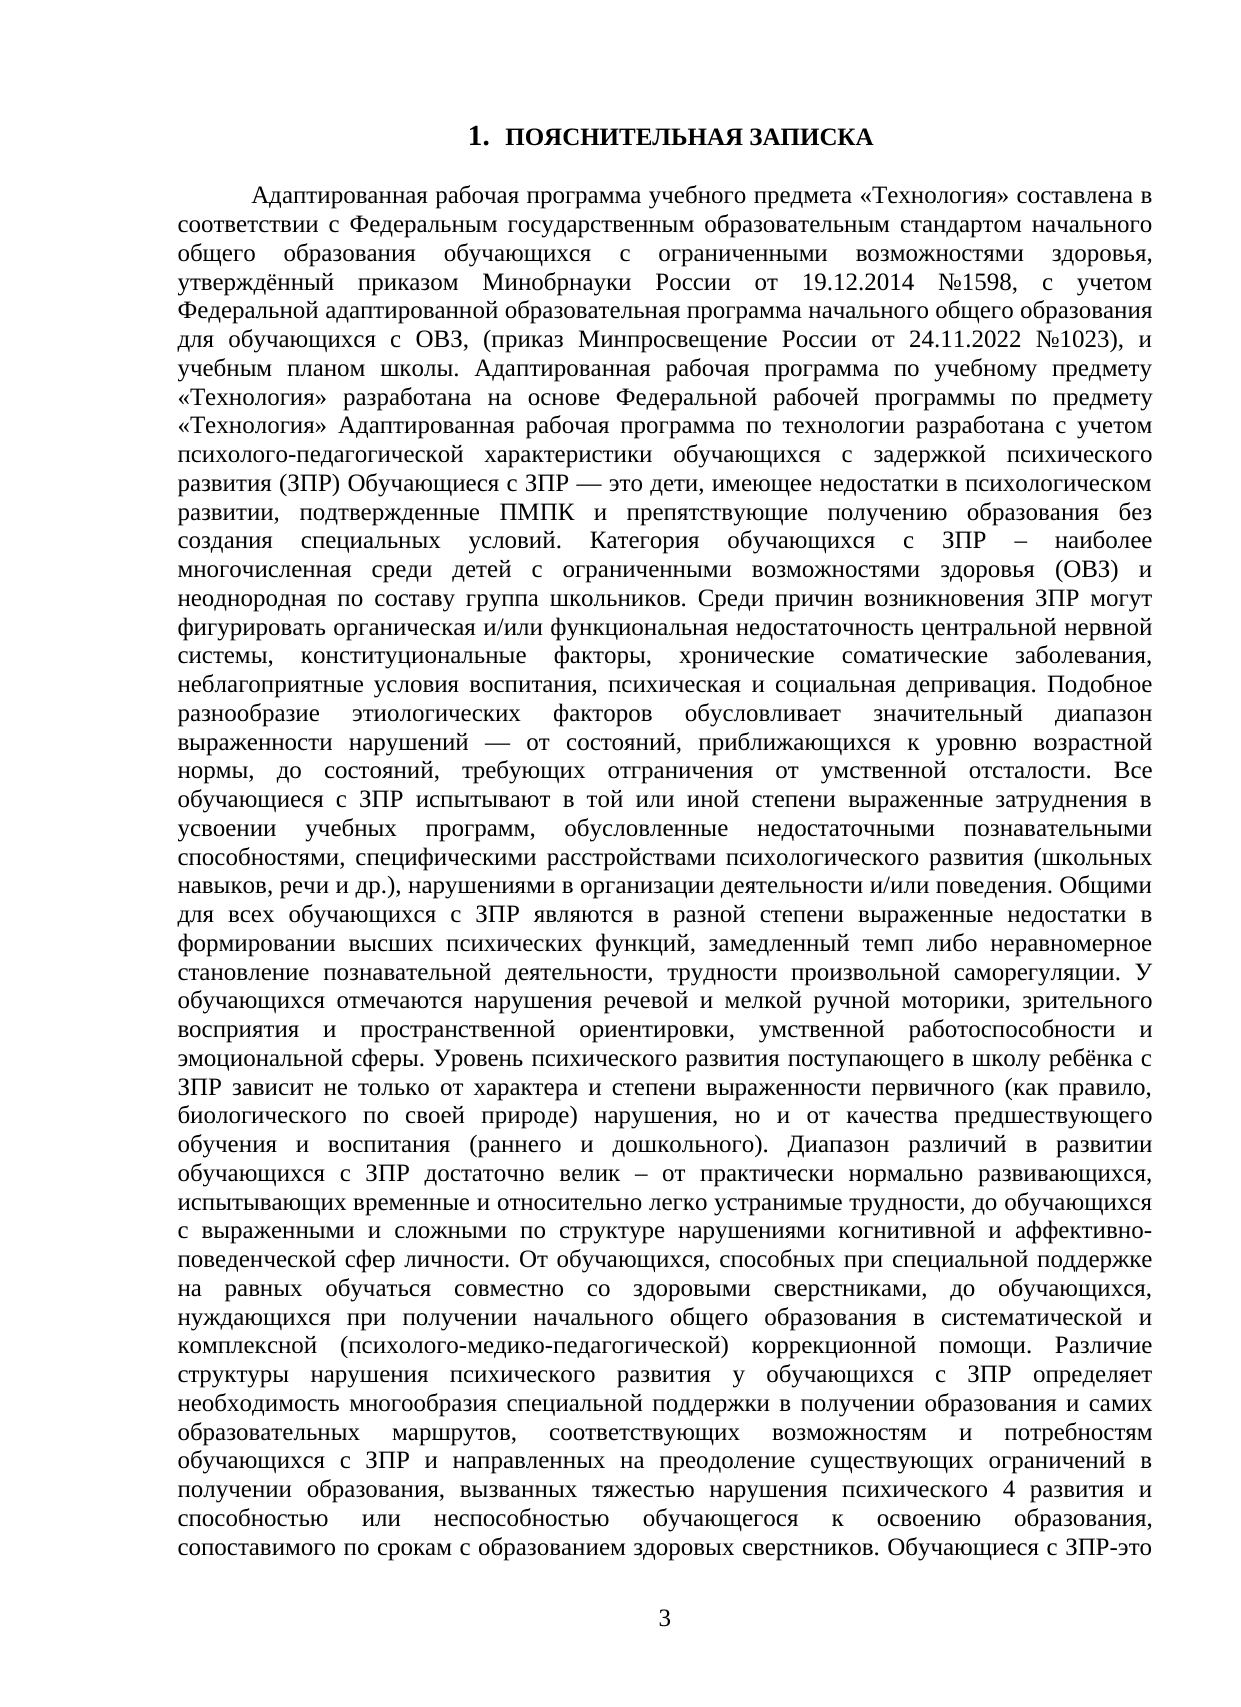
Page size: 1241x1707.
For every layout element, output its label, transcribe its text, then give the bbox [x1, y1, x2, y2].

list ПОЯСНИТЕЛЬНАЯ ЗАПИСКА [190, 118, 1152, 152]
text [177, 180, 1153, 1560]
